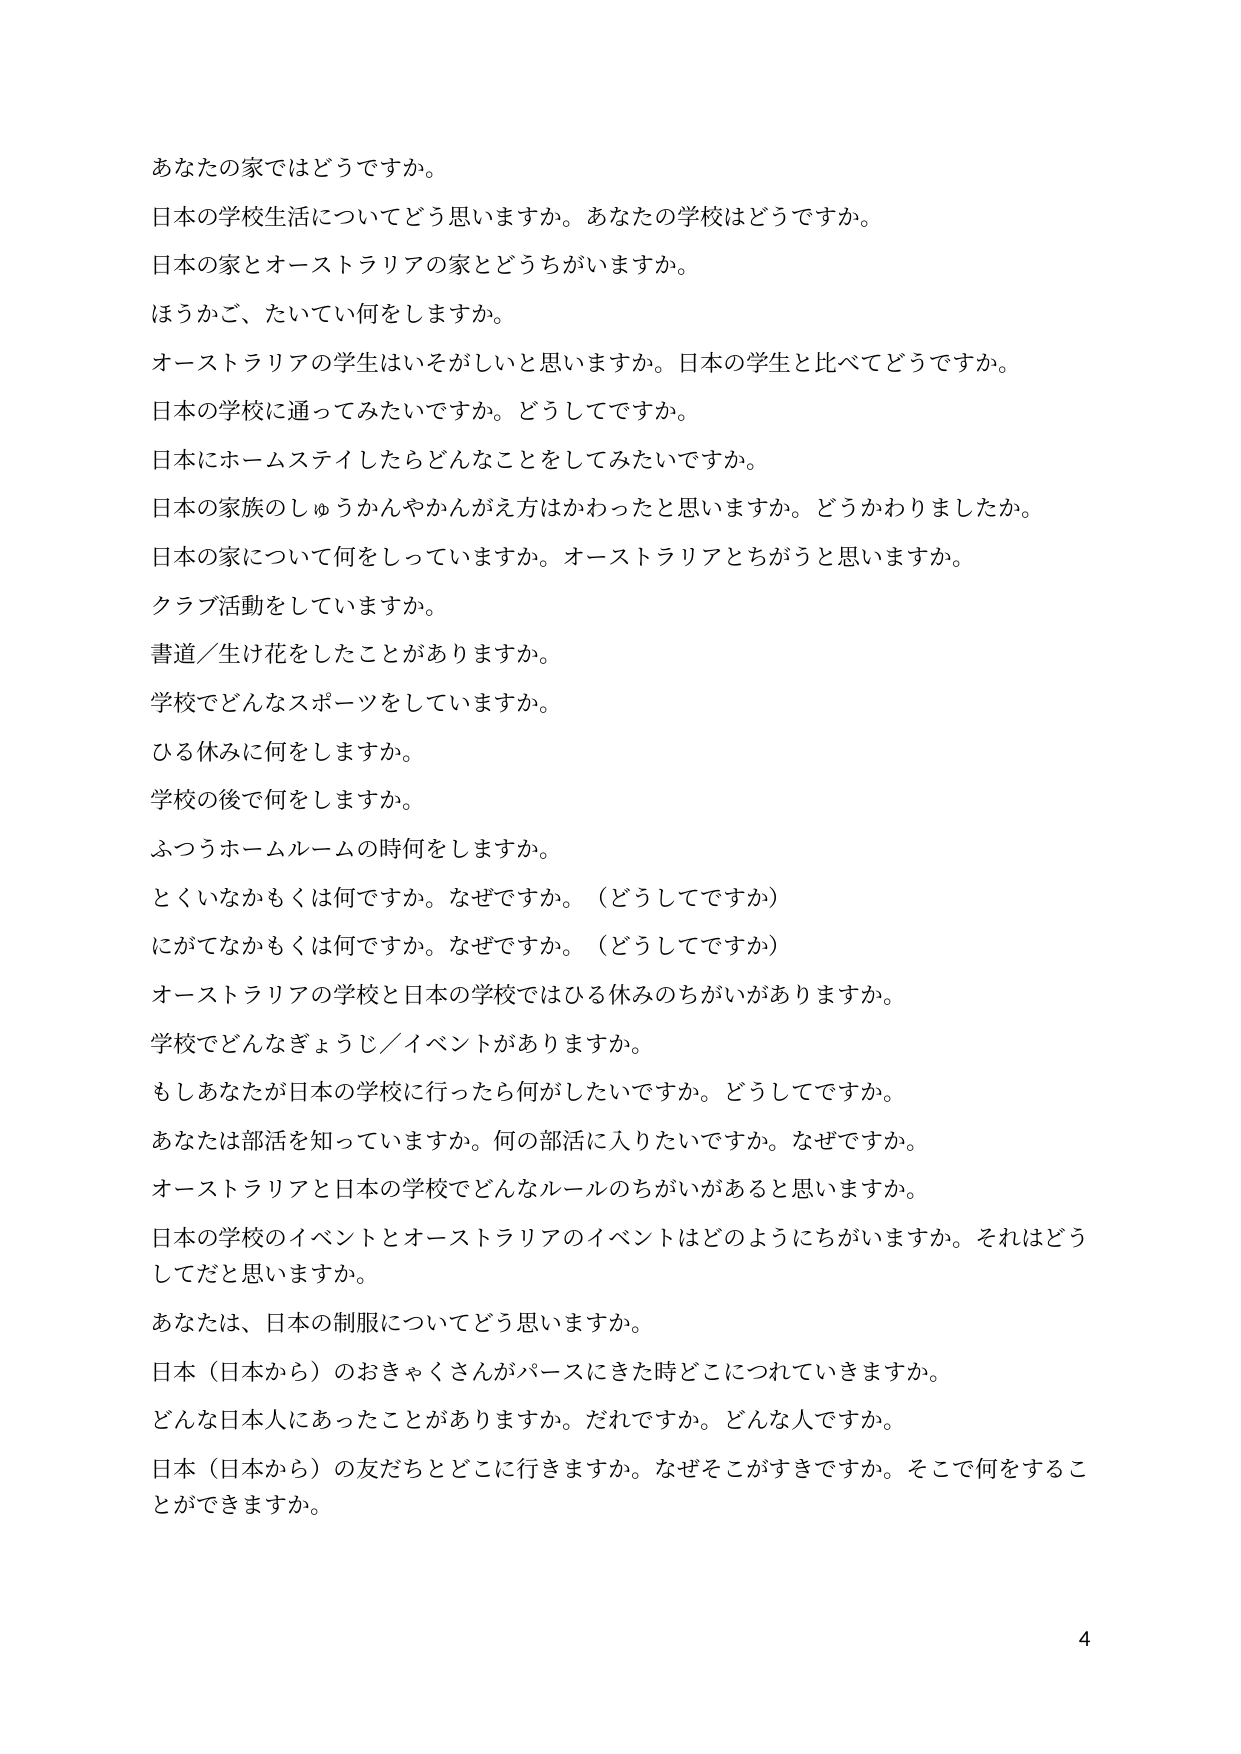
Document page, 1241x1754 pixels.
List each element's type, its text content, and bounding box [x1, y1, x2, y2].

text もしあなたが日本の学校に行ったら何がしたいですか。どうしてですか。 [150, 1074, 1090, 1107]
text 日本の学校に通ってみたいですか。どうしてですか。 [150, 393, 1090, 426]
text どんな日本人にあったことがありますか。だれですか。どんな人ですか。 [150, 1402, 1090, 1435]
text 日本の家とオーストラリアの家とどうちがいますか。 [150, 247, 1090, 280]
text 学校でどんなぎょうじ／イベントがありますか。 [150, 1026, 1090, 1058]
text 日本（日本から）のおきゃくさんがパースにきた時どこにつれていきますか。 [150, 1354, 1090, 1387]
text オーストラリアの学生はいそがしいと思いますか。日本の学生と比べてどうですか。 [150, 344, 1090, 377]
text 日本にホームステイしたらどんなことをしてみたいですか。 [150, 442, 1090, 475]
text 日本（日本から）の友だちとどこに行きますか。なぜそこがすきですか。そこで何をすることができますか。 [150, 1451, 1090, 1520]
text 書道／生け花をしたことがありますか。 [150, 636, 1090, 669]
text オーストラリアの学校と日本の学校ではひる休みのちがいがありますか。 [150, 977, 1090, 1010]
text 学校でどんなスポーツをしていますか。 [150, 685, 1090, 718]
text オーストラリアと日本の学校でどんなルールのちがいがあると思いますか。 [150, 1172, 1090, 1204]
text ほうかご、たいてい何をしますか。 [150, 296, 1090, 329]
text ひる休みに何をしますか。 [150, 734, 1090, 767]
text にがてなかもくは何ですか。なぜですか。（どうしてですか） [150, 928, 1090, 961]
text とくいなかもくは何ですか。なぜですか。（どうしてですか） [150, 880, 1090, 913]
text ふつうホームルームの時何をしますか。 [150, 831, 1090, 864]
text あなたの家ではどうですか。 [150, 150, 1090, 183]
text 日本の学校のイベントとオーストラリアのイベントはどのようにちがいますか。それはどうしてだと思いますか。 [150, 1220, 1090, 1289]
text 日本の学校生活についてどう思いますか。あなたの学校はどうですか。 [150, 199, 1090, 232]
text あなたは部活を知っていますか。何の部活に入りたいですか。なぜですか。 [150, 1123, 1090, 1156]
text 日本の家について何をしっていますか。オーストラリアとちがうと思いますか。 [150, 539, 1090, 572]
text クラブ活動をしていますか。 [150, 588, 1090, 621]
text あなたは、日本の制服についてどう思いますか。 [150, 1305, 1090, 1338]
text 学校の後で何をしますか。 [150, 782, 1090, 815]
text 日本の家族のしゅうかんやかんがえ方はかわったと思いますか。どうかわりましたか。 [150, 491, 1090, 523]
